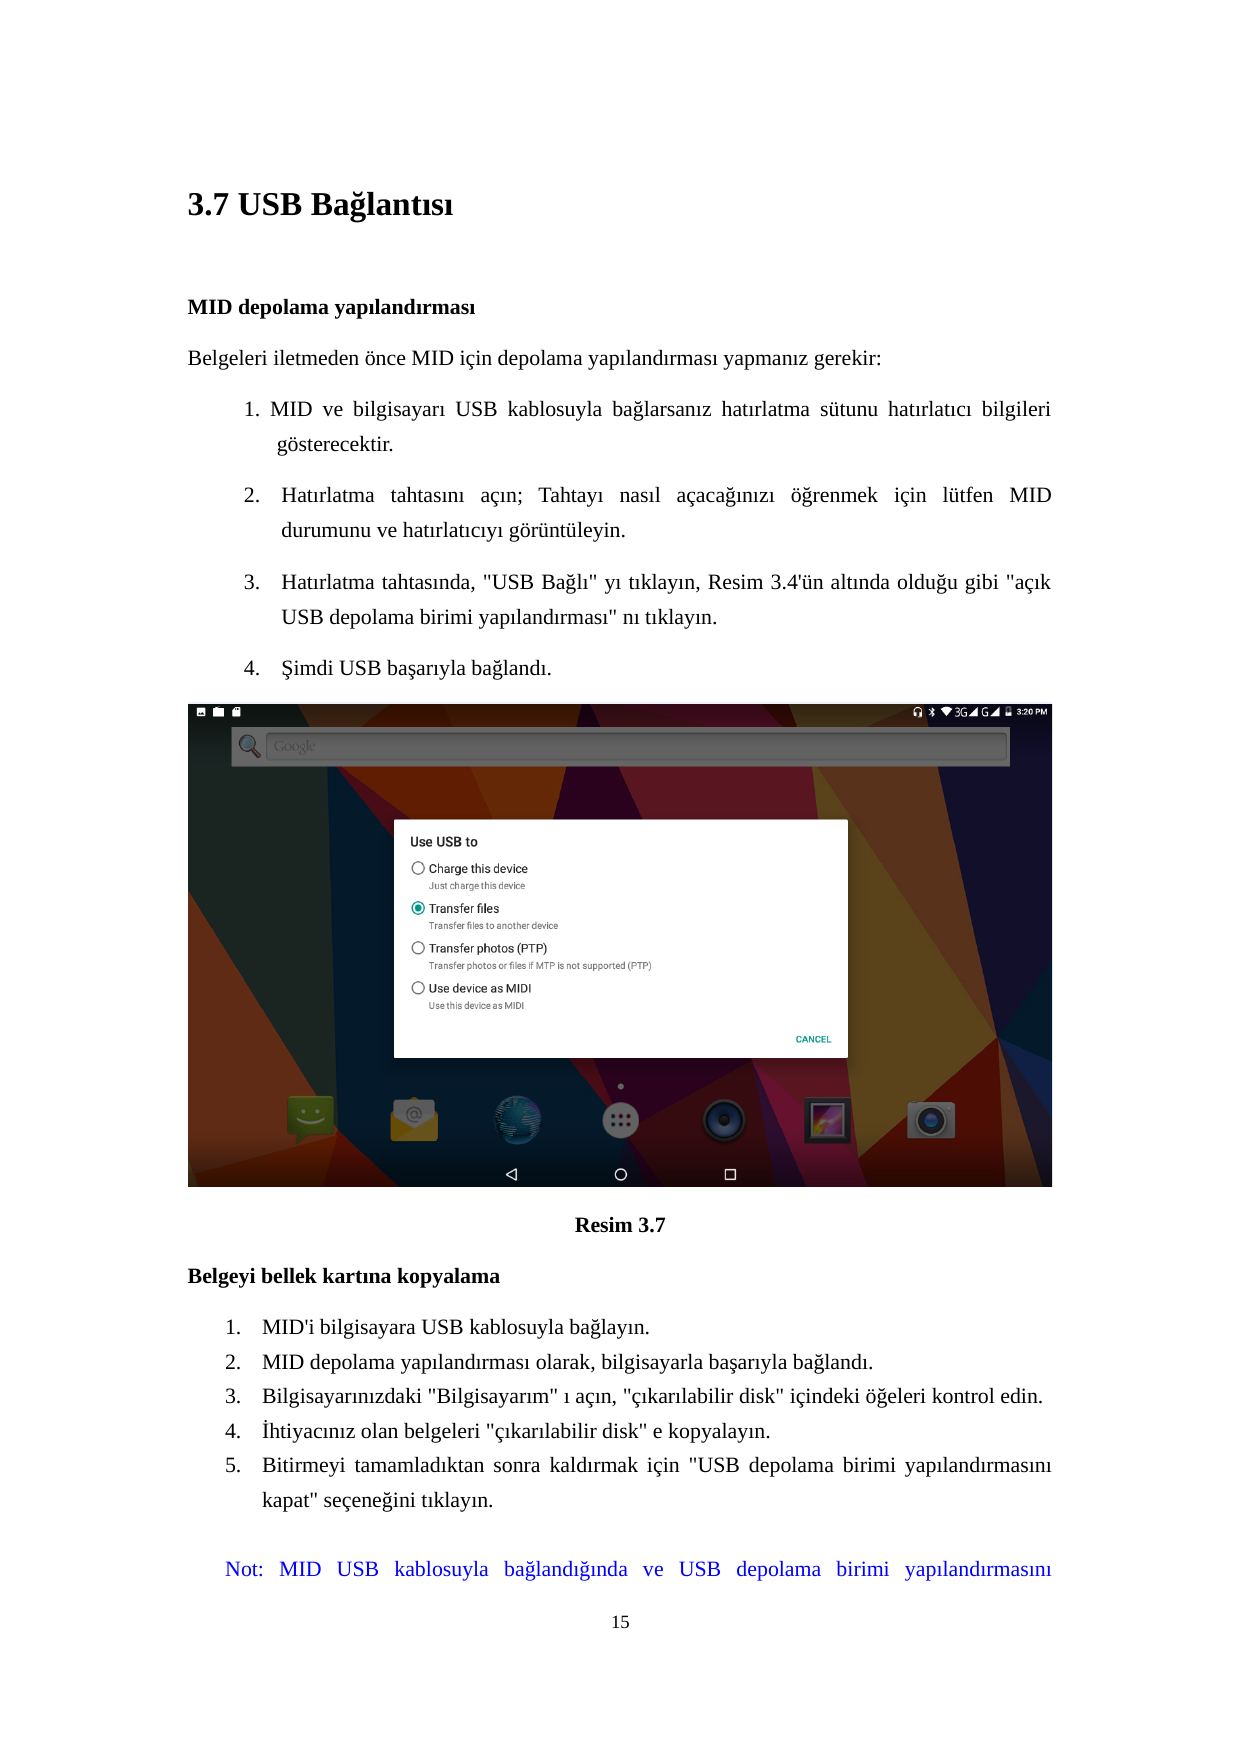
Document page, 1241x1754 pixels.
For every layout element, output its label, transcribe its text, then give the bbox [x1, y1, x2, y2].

list Bilgisayarınızdaki "Bilgisayarım" ı açın, "çıkarılabilir disk" içindeki öğeleri kontrol edin. [225, 1380, 1053, 1412]
list Hatırlatma tahtasını açın; Tahtayı nasıl açacağınızı öğrenmek için lütfen MID durumunu ve hatırlatıcıyı görüntüleyin. [244, 479, 1053, 546]
subtitle 3.7 USB Bağlantısı [187, 171, 1053, 236]
list Hatırlatma tahtasında, "USB Bağlı" yı tıklayın, Resim 3.4'ün altında olduğu gibi "açık USB depolama birimi yapılandırması" nı tıklayın. [244, 565, 1053, 632]
text Belgeleri iletmeden önce MID için depolama yapılandırması yapmanız gerekir: [187, 342, 1053, 374]
list Şimdi USB başarıyla bağlandı. [244, 651, 1053, 684]
list MID'i bilgisayara USB kablosuyla bağlayın. [225, 1311, 1053, 1343]
text Belgeyi bellek kartına kopyalama [187, 1259, 1053, 1292]
text MID depolama yapılandırması [187, 290, 1053, 323]
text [225, 1553, 1053, 1585]
list Bitirmeyi tamamladıktan sonra kaldırmak için "USB depolama birimi yapılandırmasını kapat" seçeneğini tıklayın. [225, 1449, 1053, 1516]
list MID depolama yapılandırması olarak, bilgisayarla başarıyla bağlandı. [225, 1345, 1053, 1378]
text 1. MID ve bilgisayarı USB kablosuyla bağlarsanız hatırlatma sütunu hatırlatıcı bilgileri gösterecektir. [244, 393, 1053, 460]
list İhtiyacınız olan belgeleri "çıkarılabilir disk" e kopyalayın. [225, 1414, 1053, 1447]
text Resim 3.7 [187, 1208, 1053, 1241]
picture [188, 702, 1053, 1187]
